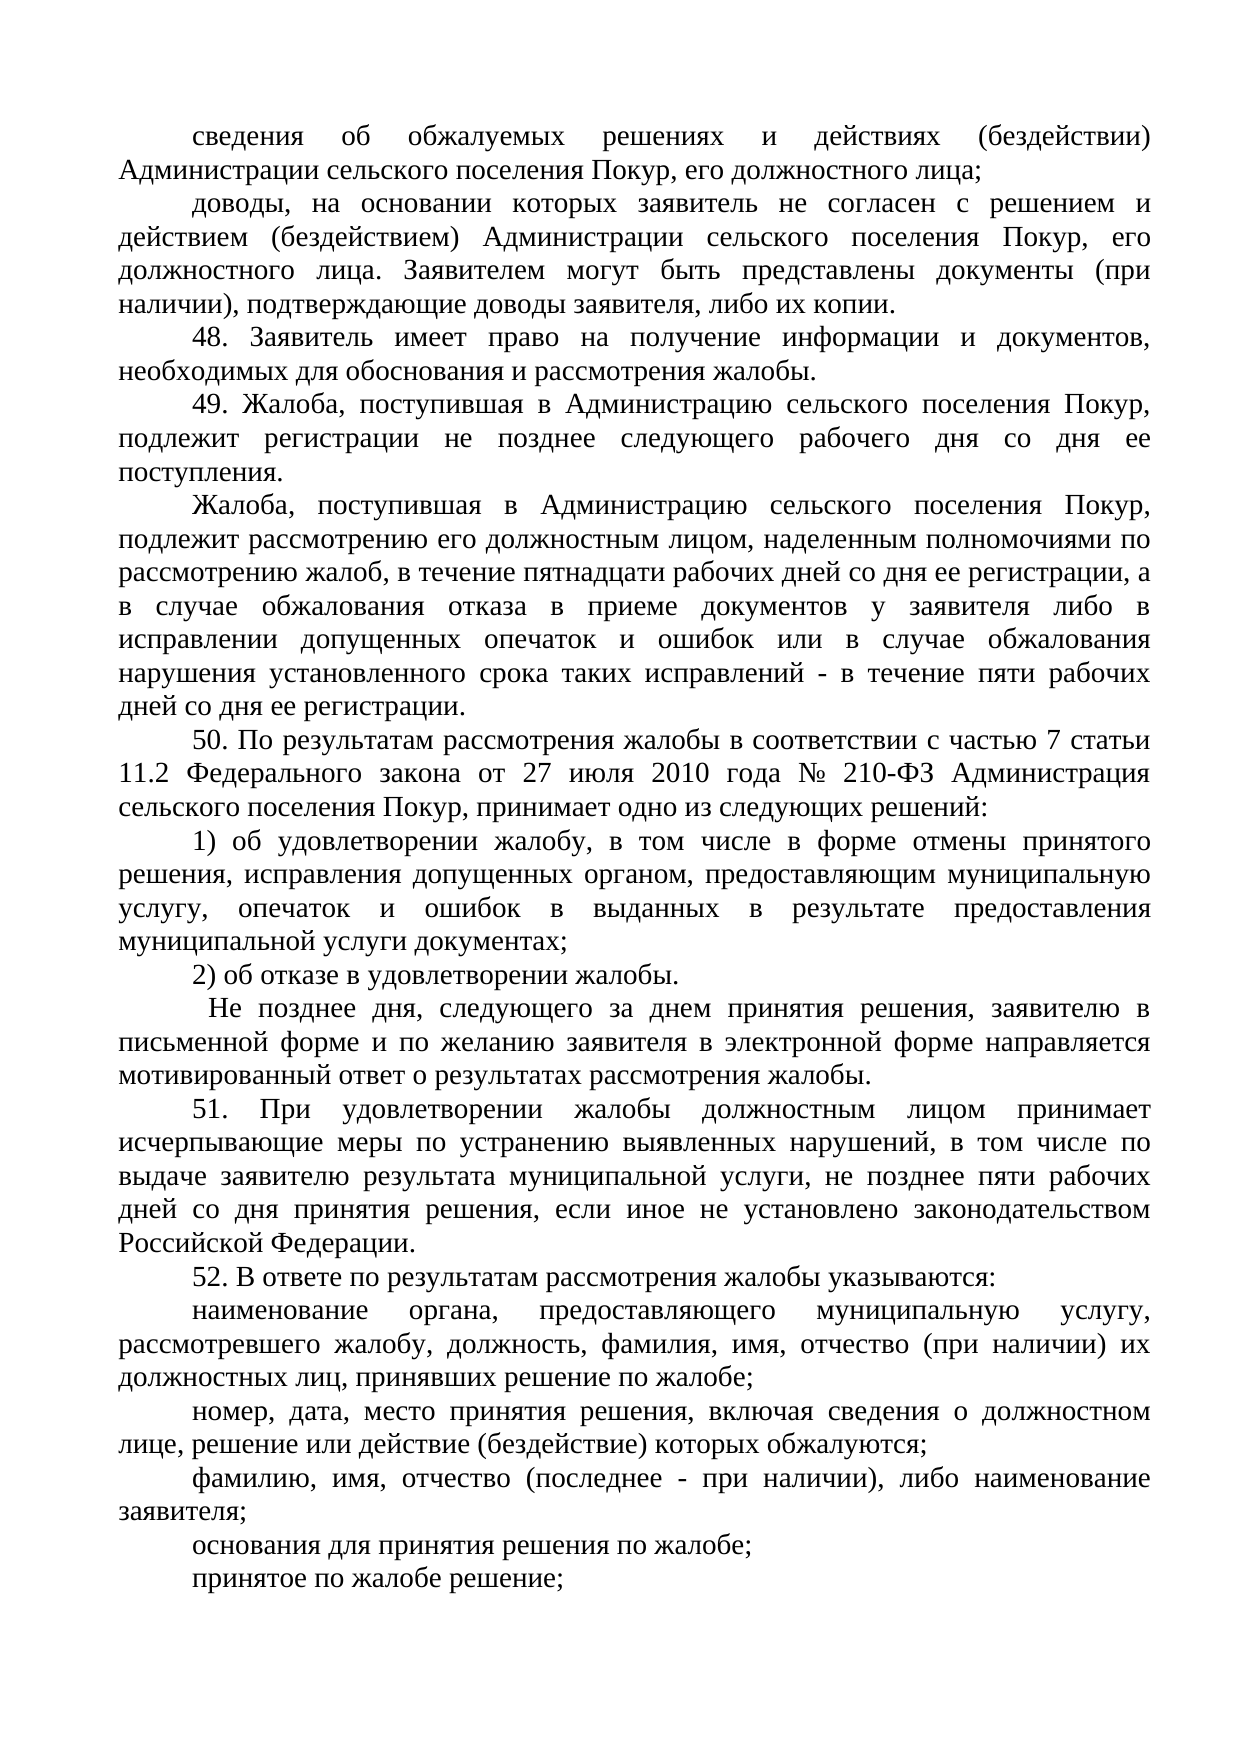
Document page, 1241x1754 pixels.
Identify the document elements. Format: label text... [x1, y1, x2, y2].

text Жалоба, поступившая в Администрацию сельского поселения Покур, подлежит рассмотрению его должностным лицом, наделенным полномочиями по рассмотрению жалоб, в течение пятнадцати рабочих дней со дня ее регистрации, а в случае обжалования отказа в приеме документов у заявителя либо в исправлении допущенных опечаток и ошибок или в случае обжалования нарушения установленного срока таких исправлений - в течение пяти рабочих дней со дня ее регистрации. [118, 487, 1152, 722]
text 52. В ответе по результатам рассмотрения жалобы указываются: [118, 1259, 1152, 1292]
text 1) об удовлетворении жалобу, в том числе в форме отмены принятого решения, исправления допущенных органом, предоставляющим муниципальную услугу, опечаток и ошибок в выданных в результате предоставления муниципальной услуги документах; [118, 823, 1152, 957]
text 48. Заявитель имеет право на получение информации и документов, необходимых для обоснования и рассмотрения жалобы. [118, 319, 1152, 387]
text фамилию, имя, отчество (последнее - при наличии), либо наименование заявителя; [118, 1460, 1152, 1527]
text сведения об обжалуемых решениях и действиях (бездействии) Администрации сельского поселения Покур, его должностного лица; [118, 118, 1152, 185]
text 50. По результатам рассмотрения жалобы в соответствии с частью 7 статьи 11.2 Федерального закона от 27 июля 2010 года № 210-ФЗ Администрация сельского поселения Покур, принимает одно из следующих решений: [118, 722, 1152, 823]
text принятое по жалобе решение; [118, 1561, 1152, 1594]
text наименование органа, предоставляющего муниципальную услугу, рассмотревшего жалобу, должность, фамилия, имя, отчество (при наличии) их должностных лиц, принявших решение по жалобе; [118, 1292, 1152, 1393]
text основания для принятия решения по жалобе; [118, 1527, 1152, 1561]
text доводы, на основании которых заявитель не согласен с решением и действием (бездействием) Администрации сельского поселения Покур, его должностного лица. Заявителем могут быть представлены документы (при наличии), подтверждающие доводы заявителя, либо их копии. [118, 185, 1152, 319]
text 51. При удовлетворении жалобы должностным лицом принимает исчерпывающие меры по устранению выявленных нарушений, в том числе по выдаче заявителю результата муниципальной услуги, не позднее пяти рабочих дней со дня принятия решения, если иное не установлено законодательством Российской Федерации. [118, 1091, 1152, 1259]
text Не позднее дня, следующего за днем принятия решения, заявителю в письменной форме и по желанию заявителя в электронной форме направляется мотивированный ответ о результатах рассмотрения жалобы. [118, 990, 1152, 1091]
text 49. Жалоба, поступившая в Администрацию сельского поселения Покур, подлежит регистрации не позднее следующего рабочего дня со дня ее поступления. [118, 387, 1152, 487]
text 2) об отказе в удовлетворении жалобы. [118, 957, 1152, 990]
text номер, дата, место принятия решения, включая сведения о должностном лице, решение или действие (бездействие) которых обжалуются; [118, 1393, 1152, 1460]
